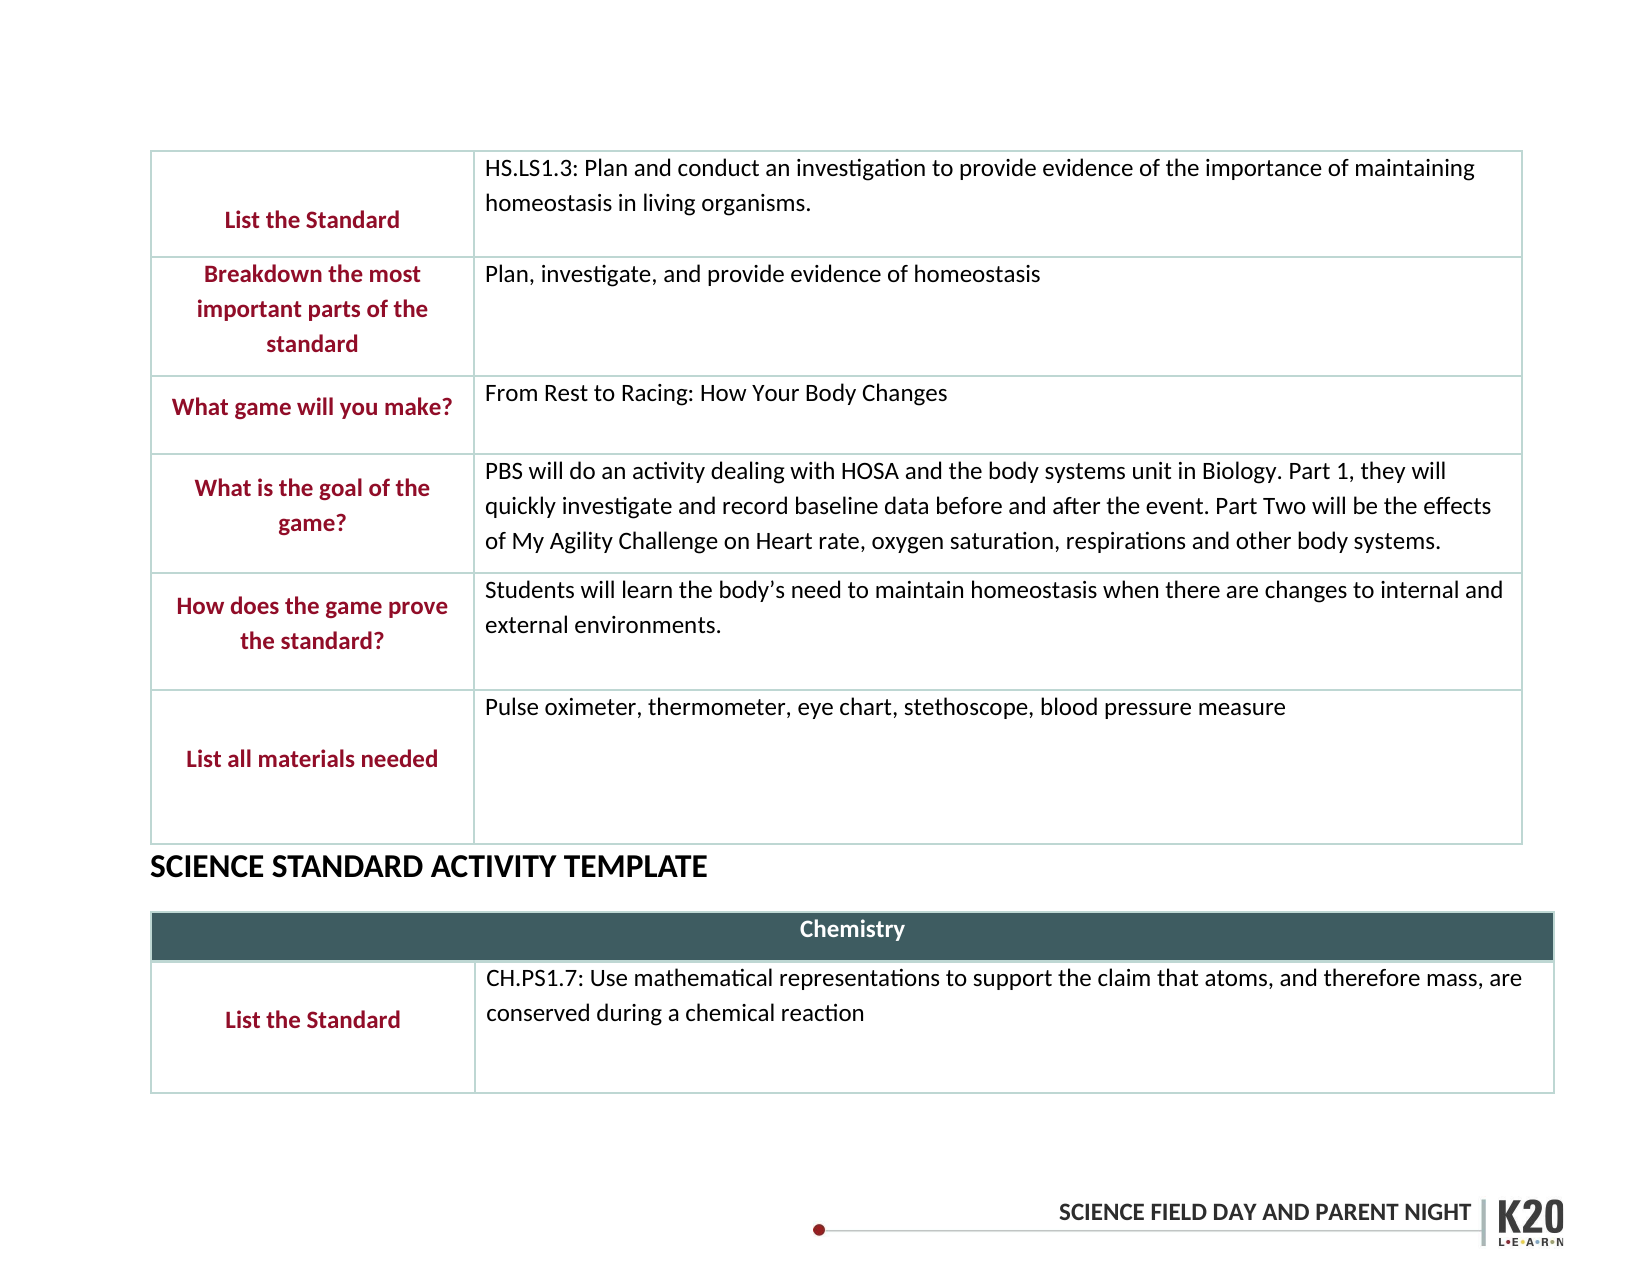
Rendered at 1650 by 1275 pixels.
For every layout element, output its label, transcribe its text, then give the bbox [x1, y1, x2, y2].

table_cell PBS will do an activity dealing with HOSA and the body systems unit in Biology. Part 1, they will quickly investigate and record baseline data before and after the event. Part Two will be the effects of My Agility Challenge on Heart rate, oxygen saturation, respirations and other body systems. [475, 455, 1521, 572]
table_cell From Rest to Racing: How Your Body Changes [475, 377, 1521, 453]
table_header Chemistry [152, 913, 1553, 960]
table_cell Breakdown the most important parts of the standard [152, 258, 473, 375]
title science standard activity template [150, 845, 1500, 886]
table_cell CH.PS1.7: Use mathematical representations to support the claim that atoms, and therefore mass, are conserved during a chemical reaction [476, 963, 1553, 1092]
table_cell What game will you make? [152, 377, 473, 453]
table_cell HS.LS1.3: Plan and conduct an investigation to provide evidence of the importance of maintaining homeostasis in living organisms. [475, 152, 1521, 256]
table_cell List the Standard [152, 963, 474, 1092]
table_cell Plan, investigate, and provide evidence of homeostasis [475, 258, 1521, 375]
table_cell Pulse oximeter, thermometer, eye chart, stethoscope, blood pressure measure [475, 691, 1521, 843]
table_cell What is the goal of the game? [152, 455, 473, 572]
table_cell How does the game prove the standard? [152, 574, 473, 689]
picture [813, 1196, 1564, 1249]
table_cell List the Standard [152, 152, 473, 256]
table_cell List all materials needed [152, 691, 473, 843]
table_cell Students will learn the body’s need to maintain homeostasis when there are changes to internal and external environments. [475, 574, 1521, 689]
